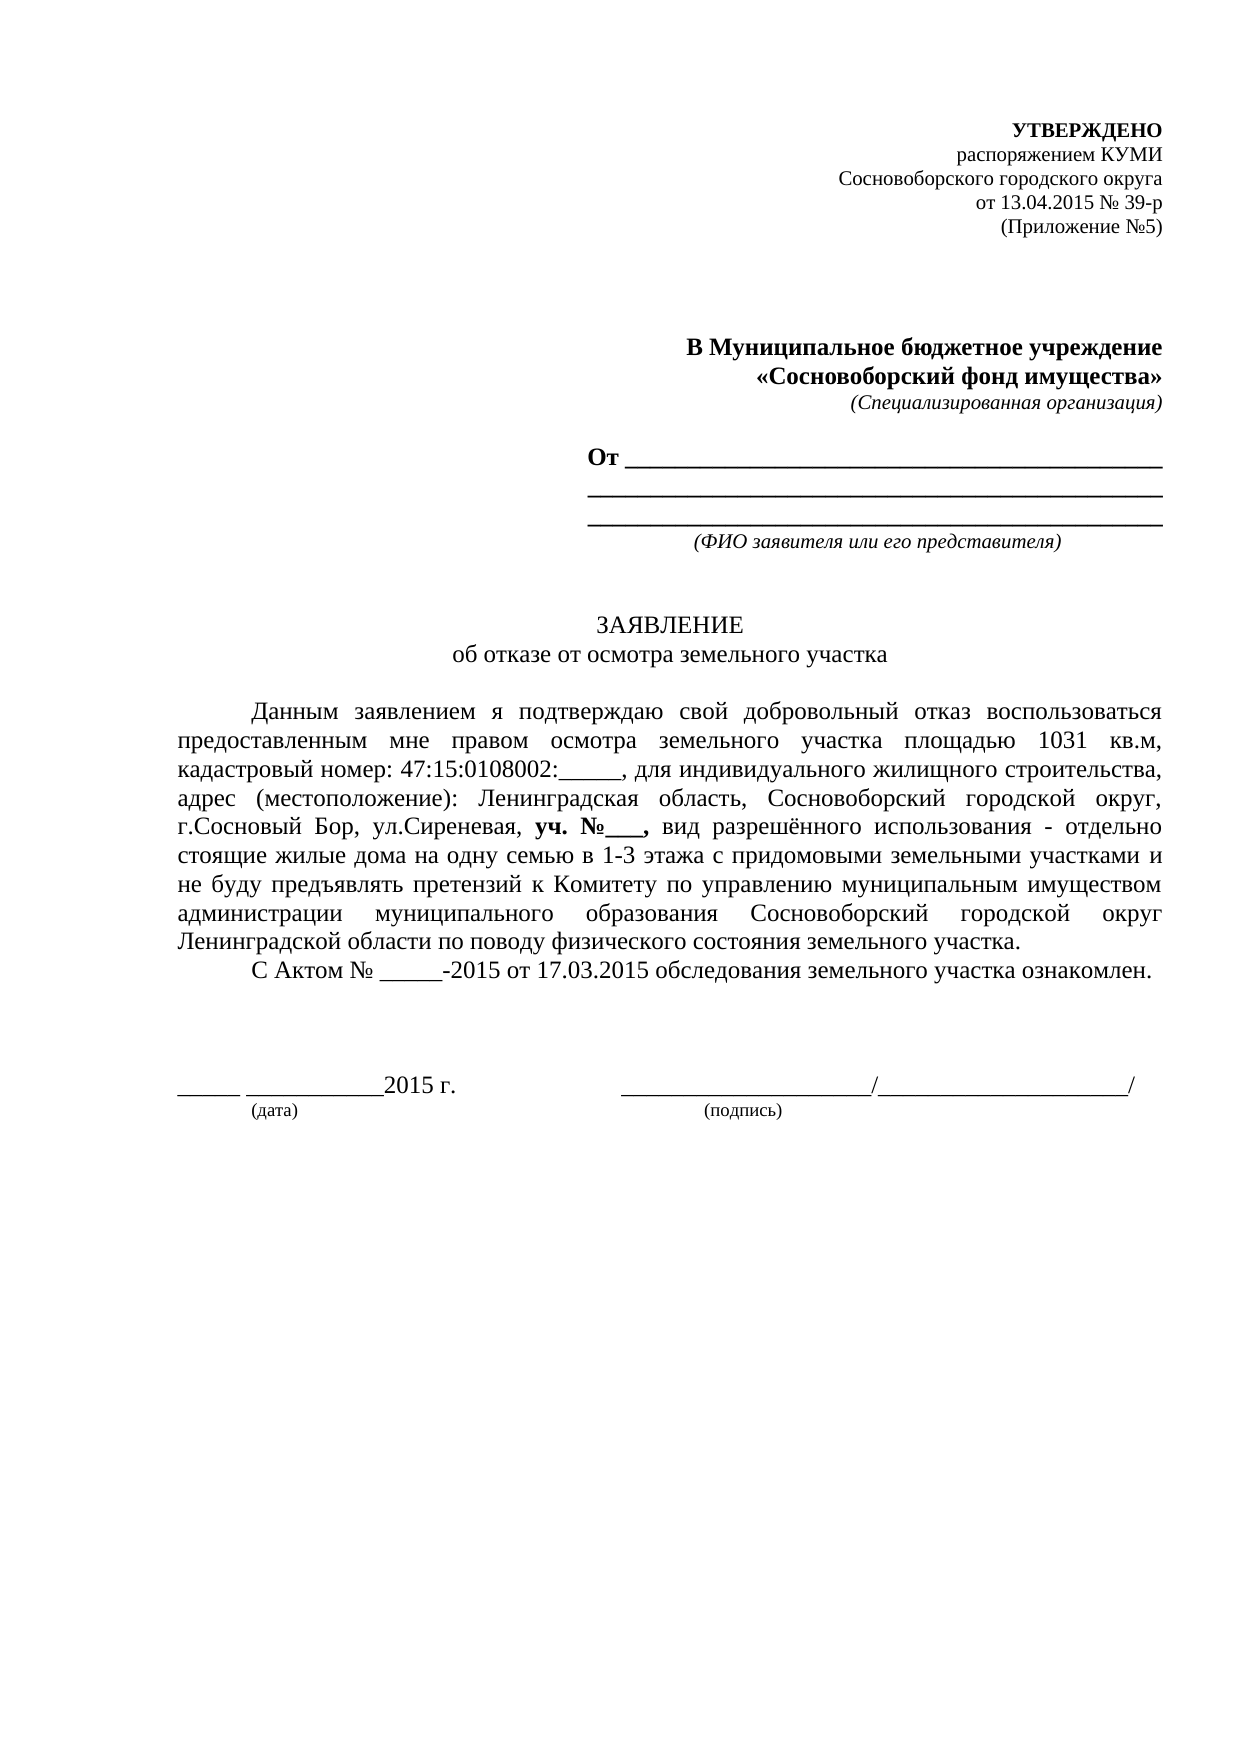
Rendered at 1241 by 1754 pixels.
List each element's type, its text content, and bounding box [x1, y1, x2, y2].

text _____ ___________2015 г. ____________________/____________________/ [177, 1070, 1162, 1099]
text (Специализированная организация) [177, 389, 1162, 414]
subtitle Данным заявлением я подтверждаю свой добровольный отказ воспользоваться предоставленным мне правом осмотра земельного участка площадью 1031 кв.м, кадастровый номер: 47:15:0108002:_____, для индивидуального жилищного строительства, адрес (местоположение): Ленинградская область, Сосновоборский городской округ, г.Сосновый Бор, ул.Сиреневая, уч. №___, вид разрешённого использования - отдельно стоящие жилые дома на одну семью в 1-3 этажа с придомовыми земельными участками и не буду предъявлять претензий к Комитету по управлению муниципальным имуществом администрации муниципального образования Сосновоборский городской округ Ленинградской области по поводу физического состояния земельного участка. [177, 696, 1162, 955]
subtitle «Сосновоборский фонд имущества» [177, 361, 1162, 389]
text ______________________________________________ [177, 471, 1162, 500]
text (дата) (подпись) [177, 1099, 1162, 1121]
subtitle (Приложение №5) [171, 214, 1162, 238]
text (ФИО заявителя или его представителя) [600, 529, 1162, 553]
text От ___________________________________________ [177, 442, 1162, 471]
subtitle В Муниципальное бюджетное учреждение [177, 332, 1162, 361]
subtitle С Актом № _____-2015 от 17.03.2015 обследования земельного участка ознакомлен. [177, 955, 1162, 984]
text распоряжением КУМИ [694, 142, 1162, 166]
text УТВЕРЖДЕНО [693, 118, 1162, 142]
text от 13.04.2015 № 39-р [177, 190, 1162, 214]
text ЗАЯВЛЕНИЕ [177, 610, 1162, 639]
text ______________________________________________ [177, 500, 1162, 529]
text об отказе от осмотра земельного участка [177, 639, 1162, 668]
text Сосновоборского городского округа [694, 166, 1162, 190]
